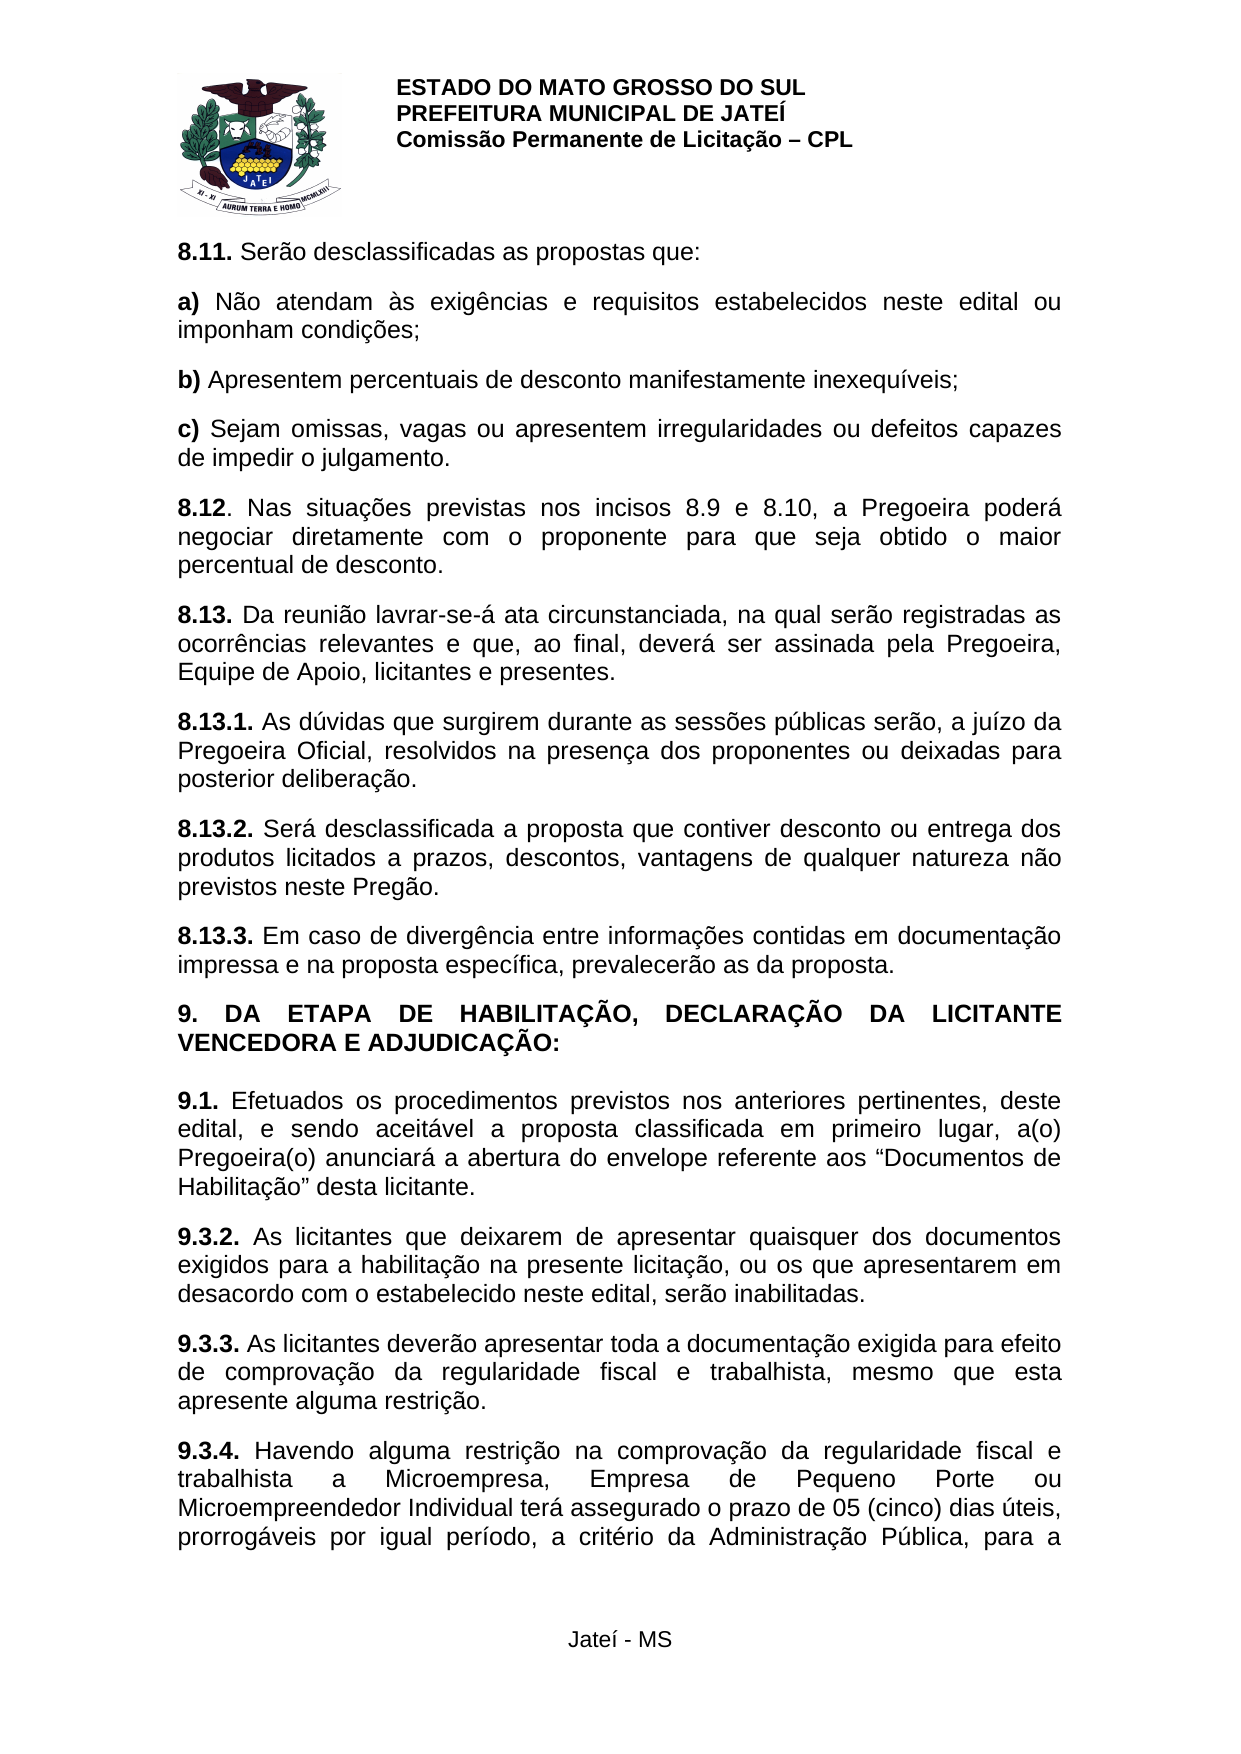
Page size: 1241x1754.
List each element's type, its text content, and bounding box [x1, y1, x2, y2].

text 8.11. Serão desclassificadas as propostas que: [177, 237, 1063, 266]
text 9.1. Efetuados os procedimentos previstos nos anteriores pertinentes, deste edital, e sendo aceitável a proposta classificada em primeiro lugar, a(o) Pregoeira(o) anunciará a abertura do envelope referente aos “Documentos de Habilitação” desta licitante. [177, 1086, 1063, 1201]
text 8.13. Da reunião lavrar-se-á ata circunstanciada, na qual serão registradas as ocorrências relevantes e que, ao final, deverá ser assinada pela Pregoeira, Equipe de Apoio, licitantes e presentes. [177, 600, 1063, 686]
text a) Não atendam às exigências e requisitos estabelecidos neste edital ou imponham condições; [177, 286, 1063, 344]
text b) Apresentem percentuais de desconto manifestamente inexequíveis; [177, 365, 1063, 393]
text 9.3.2. As licitantes que deixarem de apresentar quaisquer dos documentos exigidos para a habilitação na presente licitação, ou os que apresentarem em desacordo com o estabelecido neste edital, serão inabilitadas. [177, 1221, 1063, 1308]
text 8.13.2. Será desclassificada a proposta que contiver desconto ou entrega dos produtos licitados a prazos, descontos, vantagens de qualquer natureza não previstos neste Pregão. [177, 814, 1063, 900]
text 8.13.1. As dúvidas que surgirem durante as sessões públicas serão, a juízo da Pregoeira Oficial, resolvidos na presença dos proponentes ou deixadas para posterior deliberação. [177, 707, 1063, 793]
picture [177, 73, 342, 217]
text 8.12. Nas situações previstas nos incisos 8.9 e 8.10, a Pregoeira poderá negociar diretamente com o proponente para que seja obtido o maior percentual de desconto. [177, 493, 1063, 579]
text c) Sejam omissas, vagas ou apresentem irregularidades ou defeitos capazes de impedir o julgamento. [177, 414, 1063, 472]
text 9.3.3. As licitantes deverão apresentar toda a documentação exigida para efeito de comprovação da regularidade fiscal e trabalhista, mesmo que esta apresente alguma restrição. [177, 1328, 1063, 1415]
text 9. DA ETAPA DE HABILITAÇÃO, DECLARAÇÃO DA LICITANTE VENCEDORA E ADJUDICAÇÃO: [177, 999, 1063, 1057]
text 8.13.3. Em caso de divergência entre informações contidas em documentação impressa e na proposta específica, prevalecerão as da proposta. [177, 921, 1063, 978]
